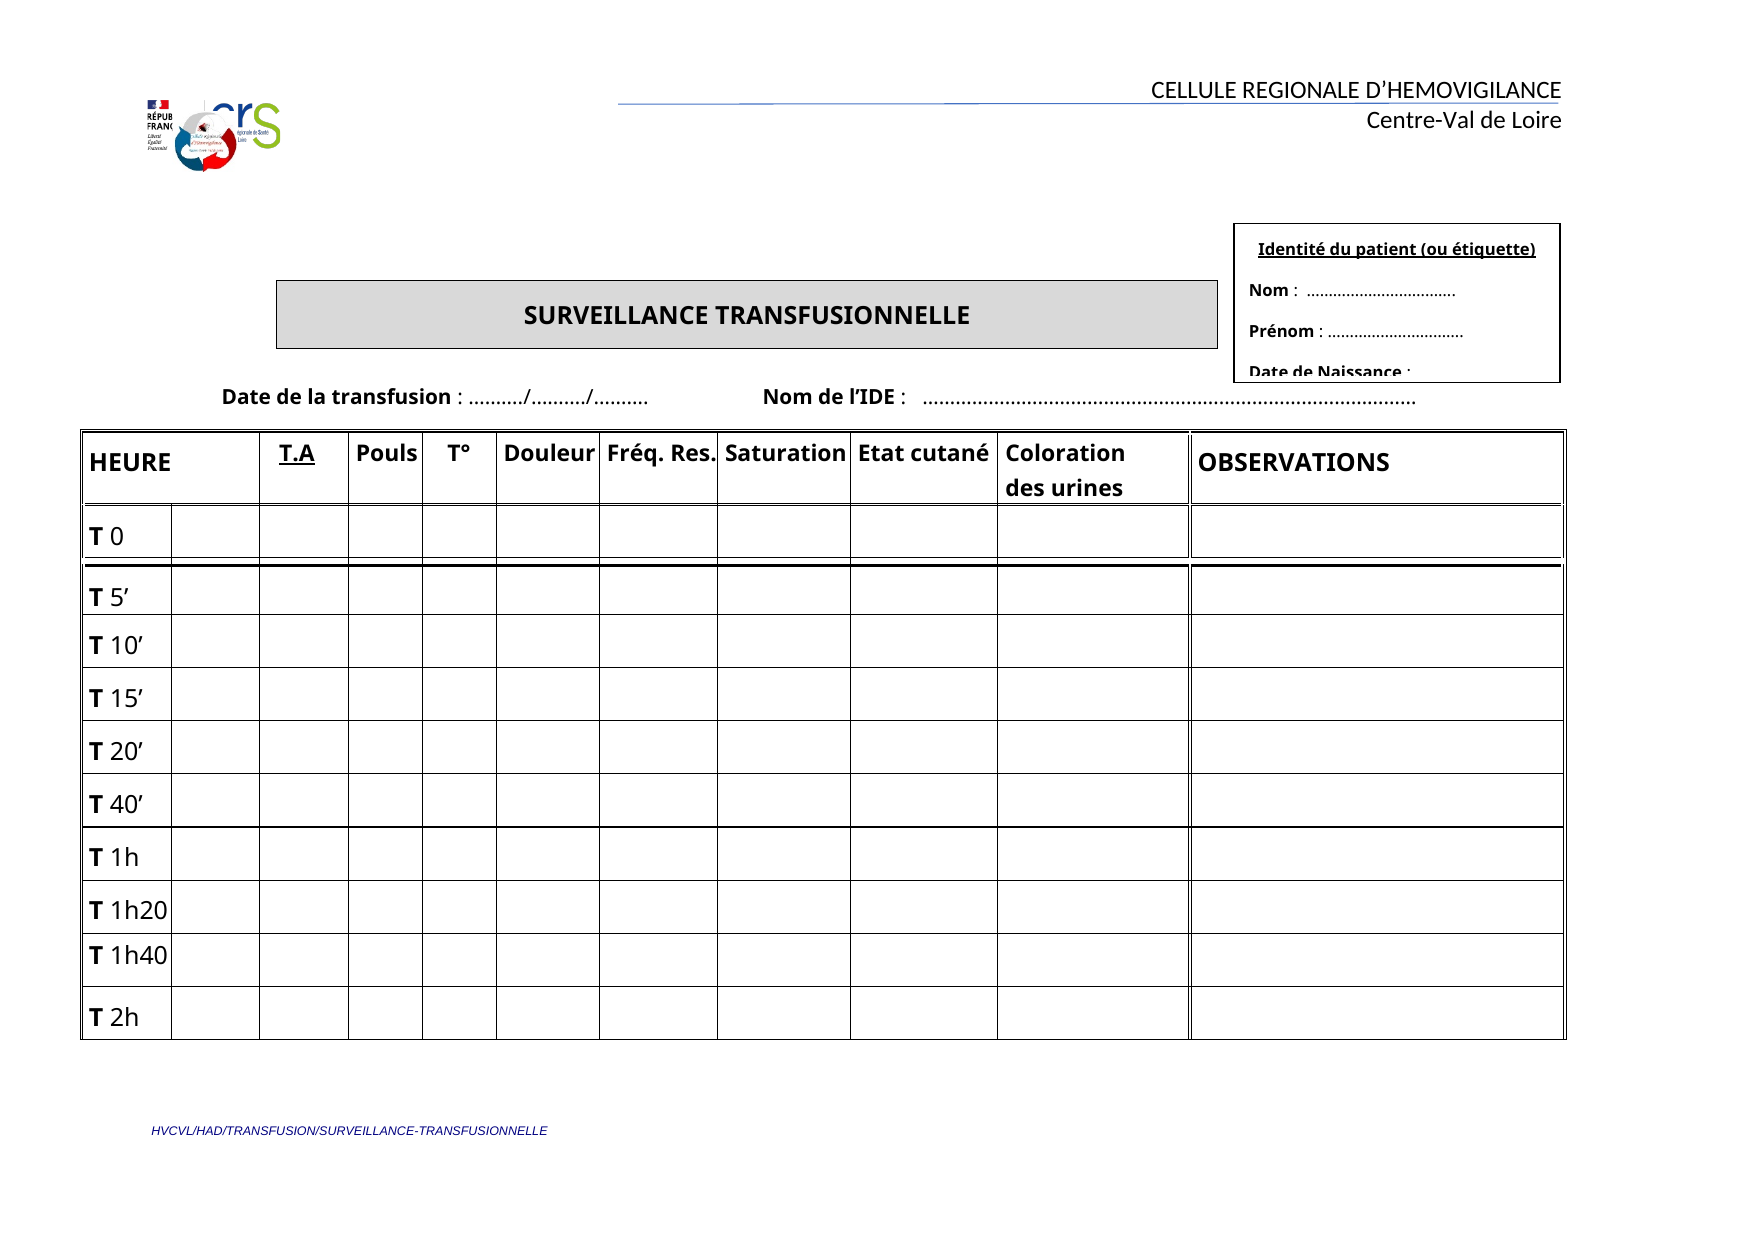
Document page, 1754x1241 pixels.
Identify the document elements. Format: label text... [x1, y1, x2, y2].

table_cell [260, 881, 348, 933]
table_cell [423, 567, 496, 614]
table_cell [718, 987, 850, 1039]
table_cell [349, 721, 422, 773]
table_cell [600, 721, 717, 773]
table_header SURVEILLANCE TRANSFUSIONNELLE [277, 281, 1217, 348]
table_cell T 1h [83, 828, 171, 879]
table_cell [600, 934, 717, 986]
table_cell [497, 668, 599, 720]
table_cell [1192, 828, 1563, 879]
table_header Etat cutané [851, 433, 997, 503]
table_cell [1190, 556, 1565, 614]
picture [147, 100, 281, 172]
table_cell [998, 828, 1188, 879]
table_cell [718, 506, 850, 556]
table_cell [998, 881, 1188, 933]
table_cell T 0 [81, 503, 171, 556]
table_cell [497, 506, 599, 556]
table_cell [349, 567, 422, 614]
table_cell [423, 721, 496, 773]
table_cell [349, 881, 422, 933]
table_cell [600, 987, 717, 1039]
table_header Douleur [497, 433, 599, 503]
table_cell [1192, 615, 1563, 667]
table_cell [172, 774, 259, 826]
table_cell [423, 615, 496, 667]
table_cell [600, 774, 717, 826]
table_cell [600, 558, 717, 564]
table_cell T 2h [83, 987, 171, 1039]
table_cell T 1h20 [83, 881, 171, 933]
table_cell [851, 668, 997, 720]
table_cell [172, 987, 259, 1039]
table_cell [172, 615, 259, 667]
table_cell [172, 558, 259, 564]
table_cell [851, 506, 997, 556]
table_cell [172, 668, 259, 720]
table_cell [172, 881, 259, 933]
table_cell [423, 506, 496, 556]
table_cell [349, 506, 422, 556]
table_cell [998, 556, 1190, 614]
table_cell [1192, 987, 1563, 1039]
table_cell [851, 721, 997, 773]
table_header Saturation [718, 433, 850, 503]
table_cell T 20’ [83, 721, 171, 773]
table_cell [1192, 668, 1563, 720]
table_cell [497, 615, 599, 667]
table_cell [718, 567, 850, 614]
table_cell [260, 567, 348, 614]
table_cell [349, 774, 422, 826]
table_cell [600, 615, 717, 667]
table_cell [260, 668, 348, 720]
table_cell [260, 774, 348, 826]
table_cell [172, 828, 259, 879]
table_cell [718, 828, 850, 879]
table_cell T 5’ [81, 556, 171, 614]
table_cell [497, 774, 599, 826]
table_cell [851, 774, 997, 826]
table_cell [998, 721, 1188, 773]
table_cell [1192, 881, 1563, 933]
table_cell T 15’ [83, 668, 171, 720]
table_cell [260, 828, 348, 879]
table_cell [423, 987, 496, 1039]
table_cell [718, 615, 850, 667]
table_cell [260, 506, 348, 556]
table_cell [1192, 934, 1563, 986]
table_cell [497, 567, 599, 614]
table_cell [851, 987, 997, 1039]
table_cell [851, 567, 997, 614]
table_cell [718, 558, 850, 564]
table_cell [349, 615, 422, 667]
table_cell [1192, 774, 1563, 826]
table_cell [718, 668, 850, 720]
table_cell [260, 721, 348, 773]
table_cell [172, 506, 259, 556]
table_cell [600, 506, 717, 556]
table_cell [497, 721, 599, 773]
table_cell [851, 934, 997, 986]
table_cell T 1h40 [83, 934, 171, 986]
table_cell [349, 828, 422, 879]
table_header OBSERVATIONS [1190, 432, 1563, 503]
table_cell [260, 615, 348, 667]
table_cell T 40’ [83, 774, 171, 826]
table_cell [998, 934, 1188, 986]
table_header Fréq. Res. [600, 433, 717, 503]
table_cell [998, 506, 1188, 556]
table_cell [998, 774, 1188, 826]
table_cell [260, 558, 348, 564]
table_cell [1192, 721, 1563, 773]
table_cell [998, 987, 1188, 1039]
table_cell [851, 558, 997, 564]
table_cell [172, 567, 259, 614]
text Date de la transfusion : ………./………./………. Nom de l’IDE : ……………………………………………………………………………… [148, 382, 1611, 410]
table_cell [349, 668, 422, 720]
table_cell [851, 881, 997, 933]
table_cell [260, 987, 348, 1039]
table_cell [851, 615, 997, 667]
table_cell [718, 934, 850, 986]
table_cell [497, 987, 599, 1039]
table_cell [172, 721, 259, 773]
table_cell [718, 881, 850, 933]
table_cell [600, 668, 717, 720]
table_cell [497, 934, 599, 986]
table_cell [497, 881, 599, 933]
table_cell T 10’ [83, 615, 171, 667]
table_cell [600, 828, 717, 879]
table_cell [349, 987, 422, 1039]
table_cell [423, 774, 496, 826]
table_cell [851, 828, 997, 879]
table_cell [423, 828, 496, 879]
table_cell [718, 774, 850, 826]
table_cell [423, 558, 496, 564]
table_cell [718, 721, 850, 773]
table_cell [998, 668, 1188, 720]
table_cell [497, 558, 599, 564]
table_cell [423, 934, 496, 986]
table_cell [260, 934, 348, 986]
table_cell [1190, 503, 1565, 556]
table_cell [600, 881, 717, 933]
table_cell [998, 615, 1188, 667]
table_cell [349, 934, 422, 986]
table_cell [497, 828, 599, 879]
table_cell [600, 567, 717, 614]
table_cell [172, 934, 259, 986]
table_header Coloration des urines [998, 430, 1190, 503]
table_cell [423, 668, 496, 720]
table_header HEURE [83, 433, 259, 503]
table_cell [423, 881, 496, 933]
table_header Pouls [349, 433, 422, 503]
table_header T° [423, 433, 496, 503]
table_header T.A [260, 433, 348, 503]
table_cell [349, 558, 422, 564]
